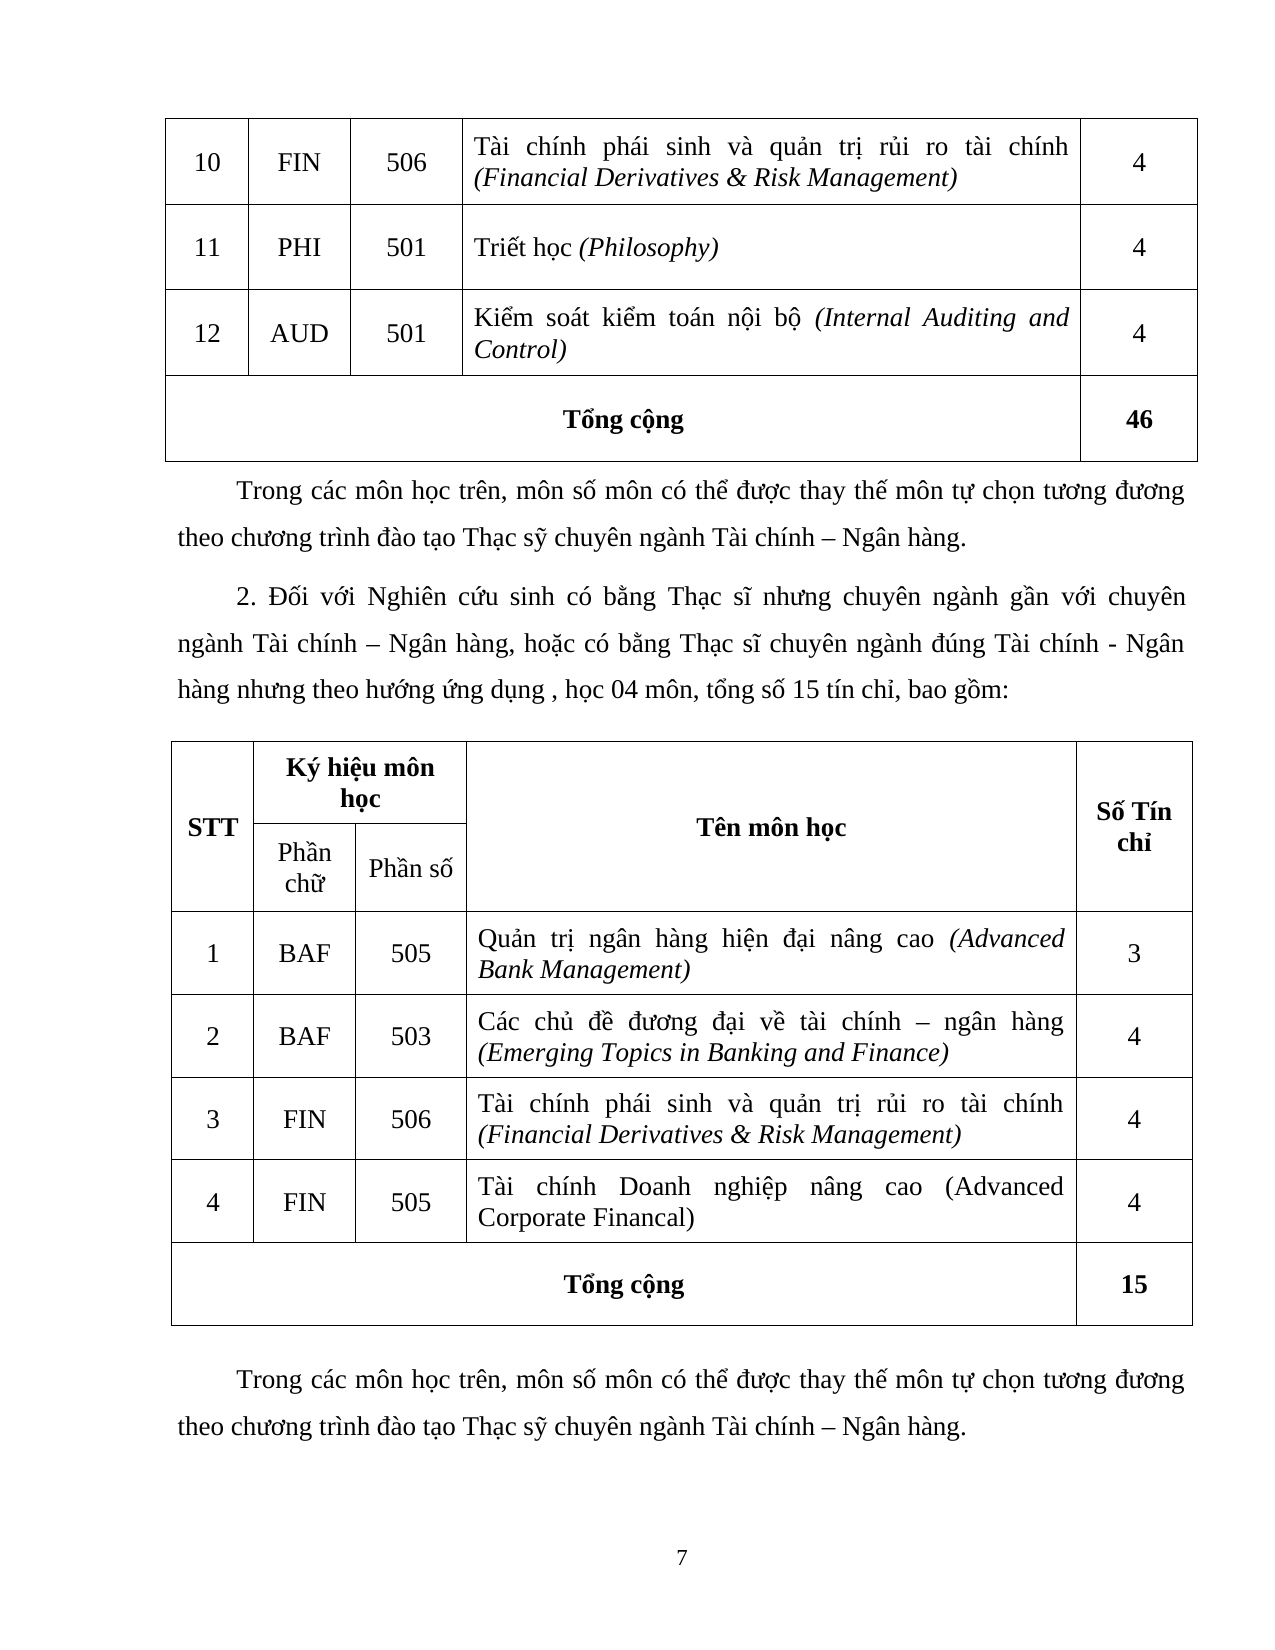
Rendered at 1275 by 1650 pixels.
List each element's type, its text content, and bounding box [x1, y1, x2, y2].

table_cell 1 [172, 912, 253, 994]
table_cell Kiểm soát kiểm toán nội bộ (Internal Auditing and Control) [463, 290, 1080, 375]
table_cell BAF [254, 995, 355, 1077]
table_cell 12 [166, 290, 248, 375]
table_cell Tài chính phái sinh và quản trị rủi ro tài chính (Financial Derivatives & Risk Management) [467, 1078, 1076, 1159]
table_cell 10 [166, 119, 248, 204]
table_cell 506 [351, 119, 462, 204]
table_cell Tổng cộng [166, 376, 1080, 461]
table_cell 503 [356, 995, 466, 1077]
table_cell 11 [166, 205, 248, 289]
table_cell 4 [1081, 290, 1197, 375]
table_cell 506 [356, 1078, 466, 1159]
table_cell 4 [1077, 1160, 1192, 1242]
table_cell FIN [254, 1078, 355, 1159]
table_cell FIN [254, 1160, 355, 1242]
table_cell 4 [1081, 205, 1197, 289]
text Trong các môn học trên, môn số môn có thể được thay thế môn tự chọn tương đương theo chương trình đào tạo Thạc sỹ chuyên ngành Tài chính – Ngân hàng. [177, 1363, 1186, 1441]
table_cell 46 [1081, 376, 1197, 461]
table_cell Tổng cộng [172, 1243, 1076, 1325]
table_cell 505 [356, 1160, 466, 1242]
table_cell 2 [172, 995, 253, 1077]
table_header Ký hiệu môn học [254, 742, 466, 822]
table_cell 15 [1077, 1243, 1192, 1325]
table_cell Triết học (Philosophy) [463, 205, 1080, 289]
text 2. Đối với Nghiên cứu sinh có bằng Thạc sĩ nhưng chuyên ngành gần với chuyên ngành Tài chính – Ngân hàng, hoặc có bằng Thạc sĩ chuyên ngành đúng Tài chính - Ngân hàng nhưng theo hướng ứng dụng , học 04 môn, tổng số 15 tín chỉ, bao gồm: [177, 580, 1186, 704]
table_cell 4 [172, 1160, 253, 1242]
table_cell 4 [1077, 1078, 1192, 1159]
table_cell AUD [249, 290, 350, 375]
table_cell Các chủ đề đương đại về tài chính – ngân hàng (Emerging Topics in Banking and Finance) [467, 995, 1076, 1077]
table_cell 501 [351, 290, 462, 375]
table_cell BAF [254, 912, 355, 994]
table_header Số Tín chỉ [1077, 742, 1192, 911]
table_cell Phần số [356, 824, 466, 911]
table_header Tên môn học [467, 742, 1076, 911]
table_cell 4 [1077, 995, 1192, 1077]
table_cell 505 [356, 912, 466, 994]
table_cell Tài chính phái sinh và quản trị rủi ro tài chính (Financial Derivatives & Risk Management) [463, 119, 1080, 204]
table_cell Quản trị ngân hàng hiện đại nâng cao (Advanced Bank Management) [467, 912, 1076, 994]
text Trong các môn học trên, môn số môn có thể được thay thế môn tự chọn tương đương theo chương trình đào tạo Thạc sỹ chuyên ngành Tài chính – Ngân hàng. [177, 474, 1186, 552]
table_cell 4 [1081, 119, 1197, 204]
table_cell FIN [249, 119, 350, 204]
table_header STT [172, 742, 253, 911]
table_cell Tài chính Doanh nghiệp nâng cao (Advanced Corporate Financal) [467, 1160, 1076, 1242]
table_cell 501 [351, 205, 462, 289]
table_cell 3 [1077, 912, 1192, 994]
table_cell 3 [172, 1078, 253, 1159]
table_cell Phần chữ [254, 824, 355, 911]
table_cell PHI [249, 205, 350, 289]
